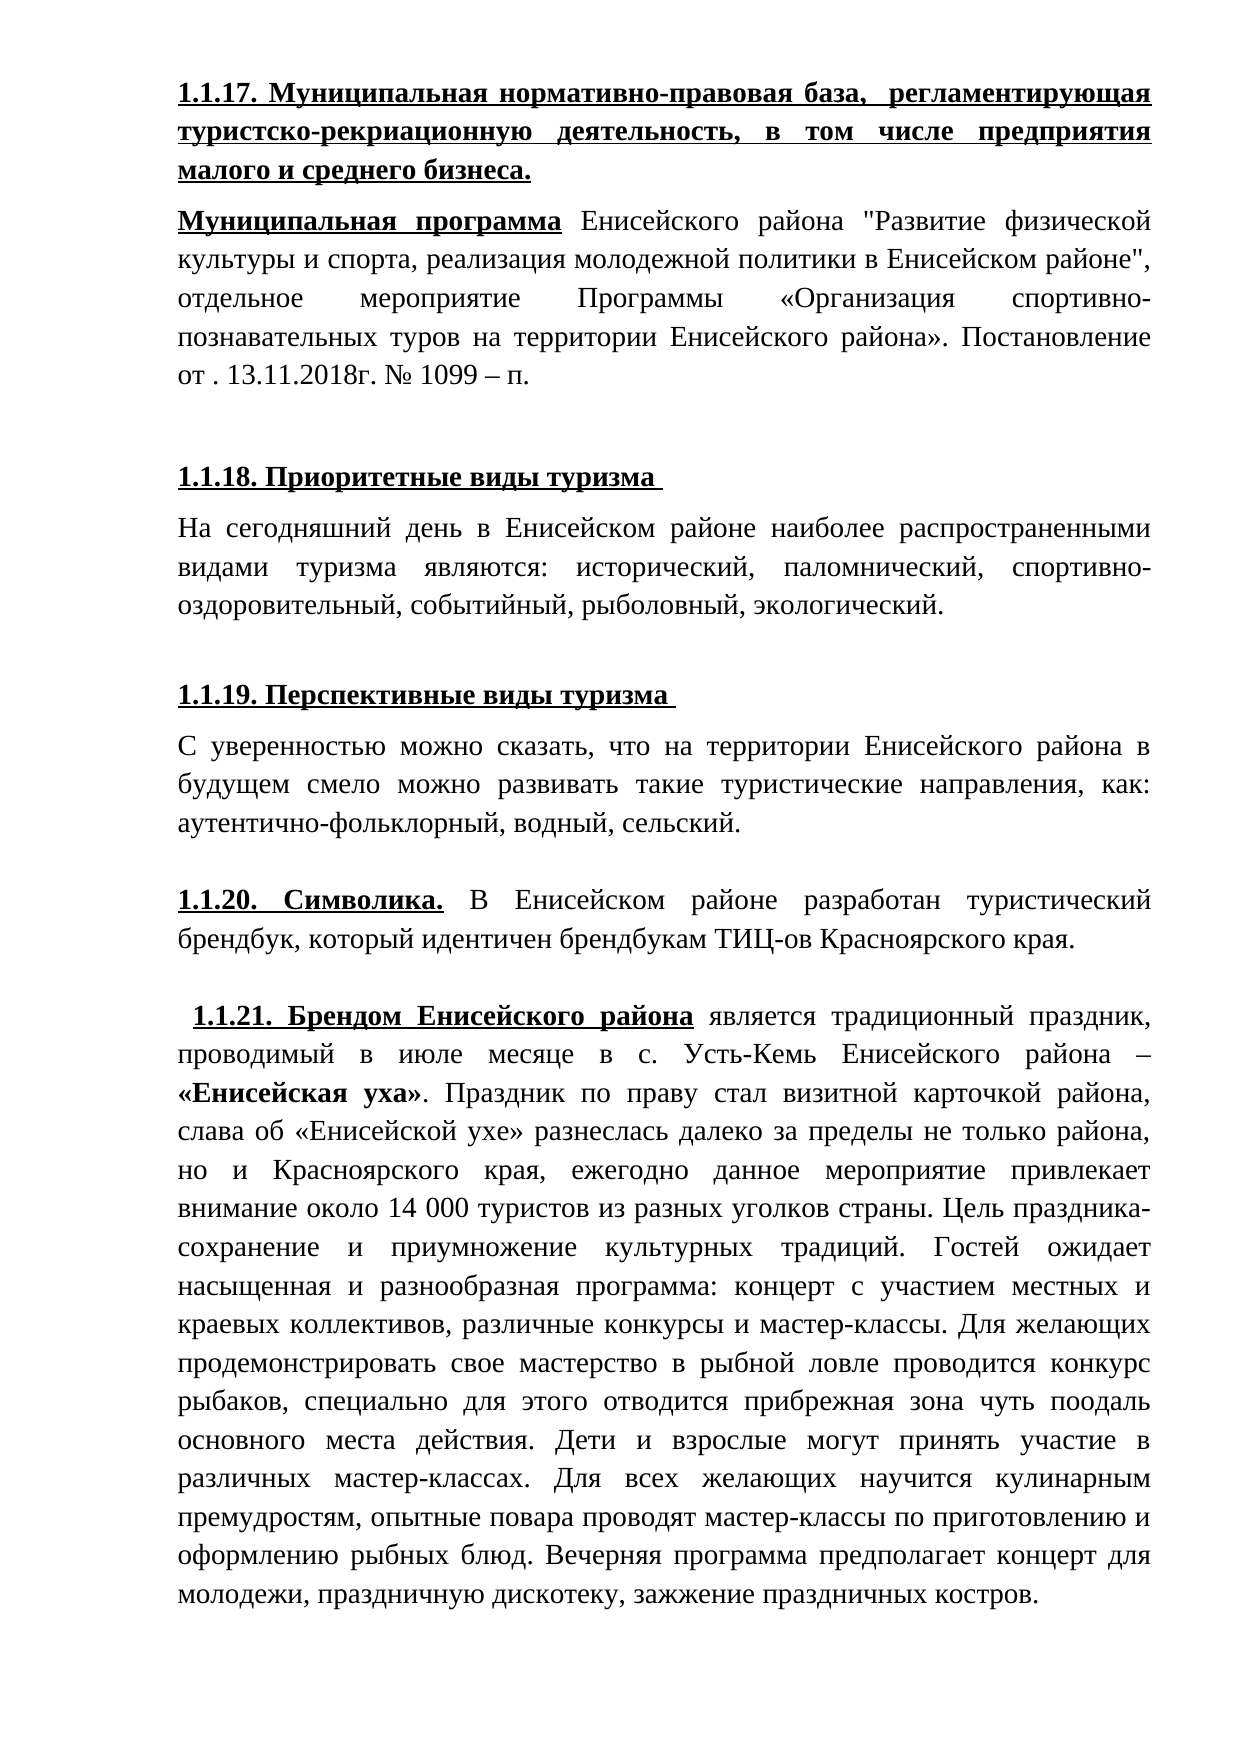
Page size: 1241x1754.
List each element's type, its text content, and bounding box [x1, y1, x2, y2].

text На сегодняшний день в Енисейском районе наиболее распространенными видами туризма являются: исторический, паломнический, спортивно-оздоровительный, событийный, рыболовный, экологический. [177, 510, 1152, 621]
text 1.1.21. Брендом Енисейского района является традиционный праздник, проводимый в июле месяце в с. Усть-Кемь Енисейского района – «Енисейская уха». Праздник по праву стал визитной карточкой района, слава об «Енисейской ухе» разнеслась далеко за пределы не только района, но и Красноярского края, ежегодно данное мероприятие привлекает внимание около 14 000 туристов из разных уголков страны. Цель праздника- сохранение и приумножение культурных традиций. Гостей ожидает насыщенная и разнообразная программа: концерт с участием местных и краевых коллективов, различные конкурсы и мастер-классы. Для желающих продемонстрировать свое мастерство в рыбной ловле проводится конкурс рыбаков, специально для этого отводится прибрежная зона чуть поодаль основного места действия. Дети и взрослые могут принять участие в различных мастер-классах. Для всех желающих научится кулинарным премудростям, опытные повара проводят мастер-классы по приготовлению и оформлению рыбных блюд. Вечерняя программа предполагает концерт для молодежи, праздничную дискотеку, зажжение праздничных костров. [177, 998, 1152, 1609]
text 1.1.19. Перспективные виды туризма [177, 677, 1152, 711]
text Муниципальная программа Енисейского района "Развитие физической культуры и спорта, реализация молодежной политики в Енисейском районе", отдельное мероприятие Программы «Организация спортивно-познавательных туров на территории Енисейского района». Постановление от . 13.11.2018г. № 1099 – п. [177, 203, 1152, 391]
text 1.1.17. Муниципальная нормативно-правовая база, регламентирующая туристско-рекриационную деятельность, в том числе предприятия малого и среднего бизнеса. [177, 75, 1152, 104]
text 1.1.18. Приоритетные виды туризма [177, 459, 1152, 493]
text 1.1.17. Муниципальная нормативно-правовая база, регламентирующая туристско-рекриационную деятельность, в том числе предприятия малого и среднего бизнеса. [177, 144, 1152, 186]
text 1.1.20. Символика. В Енисейском районе разработан туристический брендбук, который идентичен брендбукам ТИЦ-ов Красноярского края. [177, 882, 1152, 954]
text С уверенностью можно сказать, что на территории Енисейского района в будущем смело можно развивать такие туристические направления, как: аутентично-фольклорный, водный, сельский. [177, 728, 1152, 839]
text 1.1.17. Муниципальная нормативно-правовая база, регламентирующая туристско-рекриационную деятельность, в том числе предприятия малого и среднего бизнеса. [177, 105, 1152, 143]
